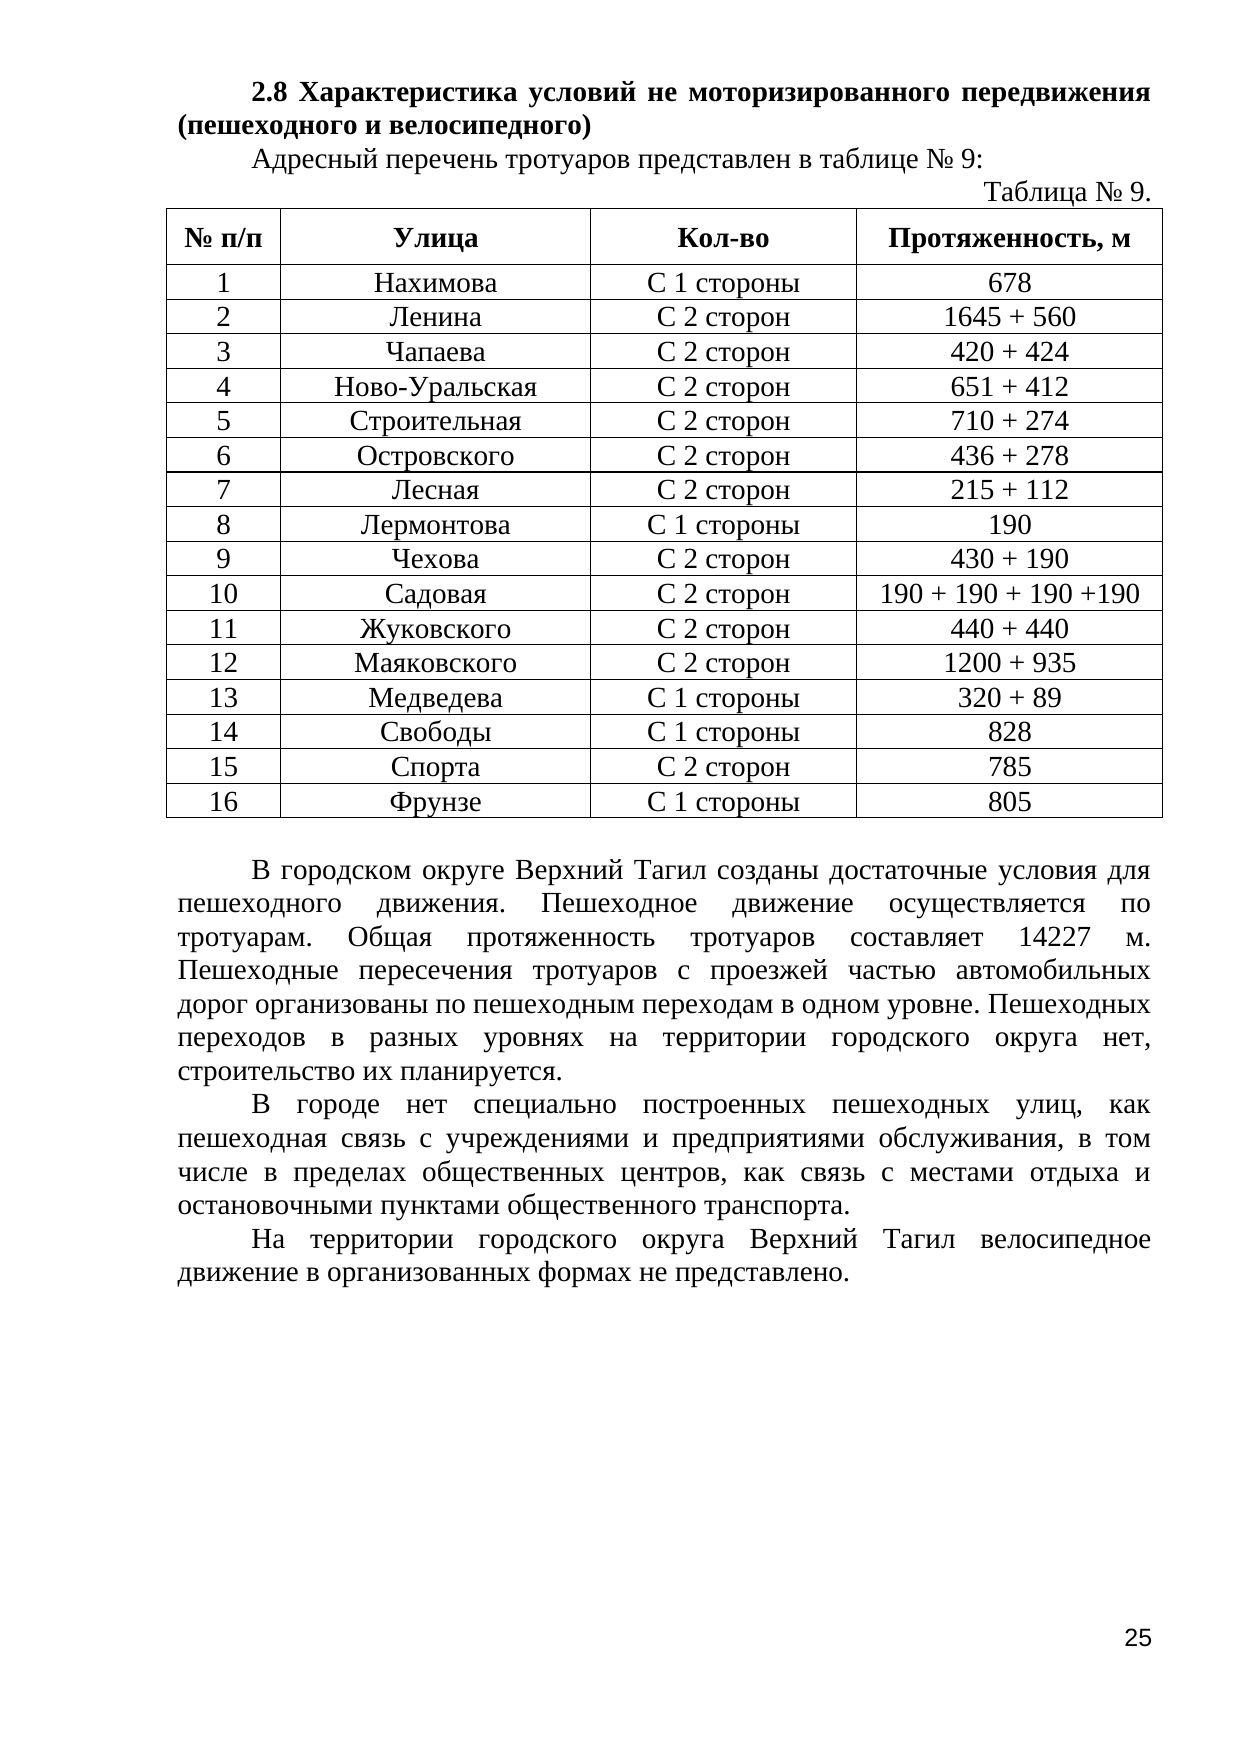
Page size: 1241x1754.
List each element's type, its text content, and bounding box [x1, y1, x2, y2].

table_cell Строительная [281, 403, 590, 437]
table_cell 430 + 190 [857, 542, 1162, 575]
table_cell 8 [167, 507, 280, 541]
table_cell С 2 сторон [591, 473, 856, 506]
table_cell С 2 сторон [591, 542, 856, 575]
table_header Кол-во [591, 209, 856, 264]
text Адресный перечень тротуаров представлен в таблице № 9: [177, 141, 1152, 174]
table_cell 13 [167, 680, 280, 713]
table_cell Ново-Уральская [281, 369, 590, 402]
table_cell 785 [857, 749, 1162, 783]
table_cell Лесная [281, 473, 590, 506]
table_cell С 2 сторон [591, 334, 856, 368]
table_header Улица [281, 209, 590, 264]
table_cell 10 [167, 576, 280, 610]
table_cell Ленина [281, 300, 590, 333]
text На территории городского округа Верхний Тагил велосипедное движение в организованных формах не представлено. [177, 1221, 1152, 1288]
table_cell С 2 сторон [591, 438, 856, 471]
table_cell Чехова [281, 542, 590, 575]
table_cell Лермонтова [281, 507, 590, 541]
table_cell 3 [167, 334, 280, 368]
table_cell 11 [167, 611, 280, 644]
table_cell 15 [167, 749, 280, 783]
table_cell 16 [167, 784, 280, 817]
table_cell 190 [857, 507, 1162, 541]
table_cell Свободы [281, 715, 590, 748]
table_cell 805 [857, 784, 1162, 817]
table_cell Жуковского [281, 611, 590, 644]
table_cell С 1 стороны [591, 715, 856, 748]
table_cell 440 + 440 [857, 611, 1162, 644]
table_cell 828 [857, 715, 1162, 748]
table_cell С 2 сторон [591, 611, 856, 644]
table_cell 12 [167, 645, 280, 679]
table_cell Медведева [281, 680, 590, 713]
table_cell 190 + 190 + 190 +190 [857, 576, 1162, 610]
table_cell Фрунзе [281, 784, 590, 817]
table_header № п/п [167, 209, 280, 264]
table_cell С 2 сторон [591, 369, 856, 402]
table_cell С 2 сторон [591, 403, 856, 437]
table_cell С 1 стороны [591, 507, 856, 541]
table_cell Спорта [281, 749, 590, 783]
table_cell С 2 сторон [591, 749, 856, 783]
table_cell 4 [167, 369, 280, 402]
table_cell Островского [281, 438, 590, 471]
table_cell 9 [167, 542, 280, 575]
table_cell С 1 стороны [591, 784, 856, 817]
text В городе нет специально построенных пешеходных улиц, как пешеходная связь с учреждениями и предприятиями обслуживания, в том числе в пределах общественных центров, как связь с местами отдыха и остановочными пунктами общественного транспорта. [177, 1087, 1152, 1221]
table_cell 710 + 274 [857, 403, 1162, 437]
table_cell 1 [167, 265, 280, 298]
text В городском округе Верхний Тагил созданы достаточные условия для пешеходного движения. Пешеходное движение осуществляется по тротуарам. Общая протяженность тротуаров составляет 14227 м. Пешеходные пересечения тротуаров с проезжей частью автомобильных дорог организованы по пешеходным переходам в одном уровне. Пешеходных переходов в разных уровнях на территории городского округа нет, строительство их планируется. [177, 852, 1152, 1087]
text 2.8 Характеристика условий не моторизированного передвижения (пешеходного и велосипедного) [177, 74, 1152, 141]
table_cell 2 [167, 300, 280, 333]
table_cell 320 + 89 [857, 680, 1162, 713]
table_cell 651 + 412 [857, 369, 1162, 402]
table_cell С 2 сторон [591, 645, 856, 679]
table_cell 5 [167, 403, 280, 437]
table_cell Нахимова [281, 265, 590, 298]
table_cell 420 + 424 [857, 334, 1162, 368]
table_cell С 2 сторон [591, 576, 856, 610]
table_header Протяженность, м [857, 209, 1162, 264]
table_cell 215 + 112 [857, 473, 1162, 506]
table_cell Чапаева [281, 334, 590, 368]
table_cell 7 [167, 473, 280, 506]
text Таблица № 9. [177, 174, 1152, 208]
table_cell 436 + 278 [857, 438, 1162, 471]
table_cell Садовая [281, 576, 590, 610]
table_cell С 2 сторон [591, 300, 856, 333]
table_cell 6 [167, 438, 280, 471]
table_cell 678 [857, 265, 1162, 298]
table_cell 1645 + 560 [857, 300, 1162, 333]
table_cell 14 [167, 715, 280, 748]
table_cell С 1 стороны [591, 265, 856, 298]
table_cell 1200 + 935 [857, 645, 1162, 679]
table_cell Маяковского [281, 645, 590, 679]
table_cell С 1 стороны [591, 680, 856, 713]
